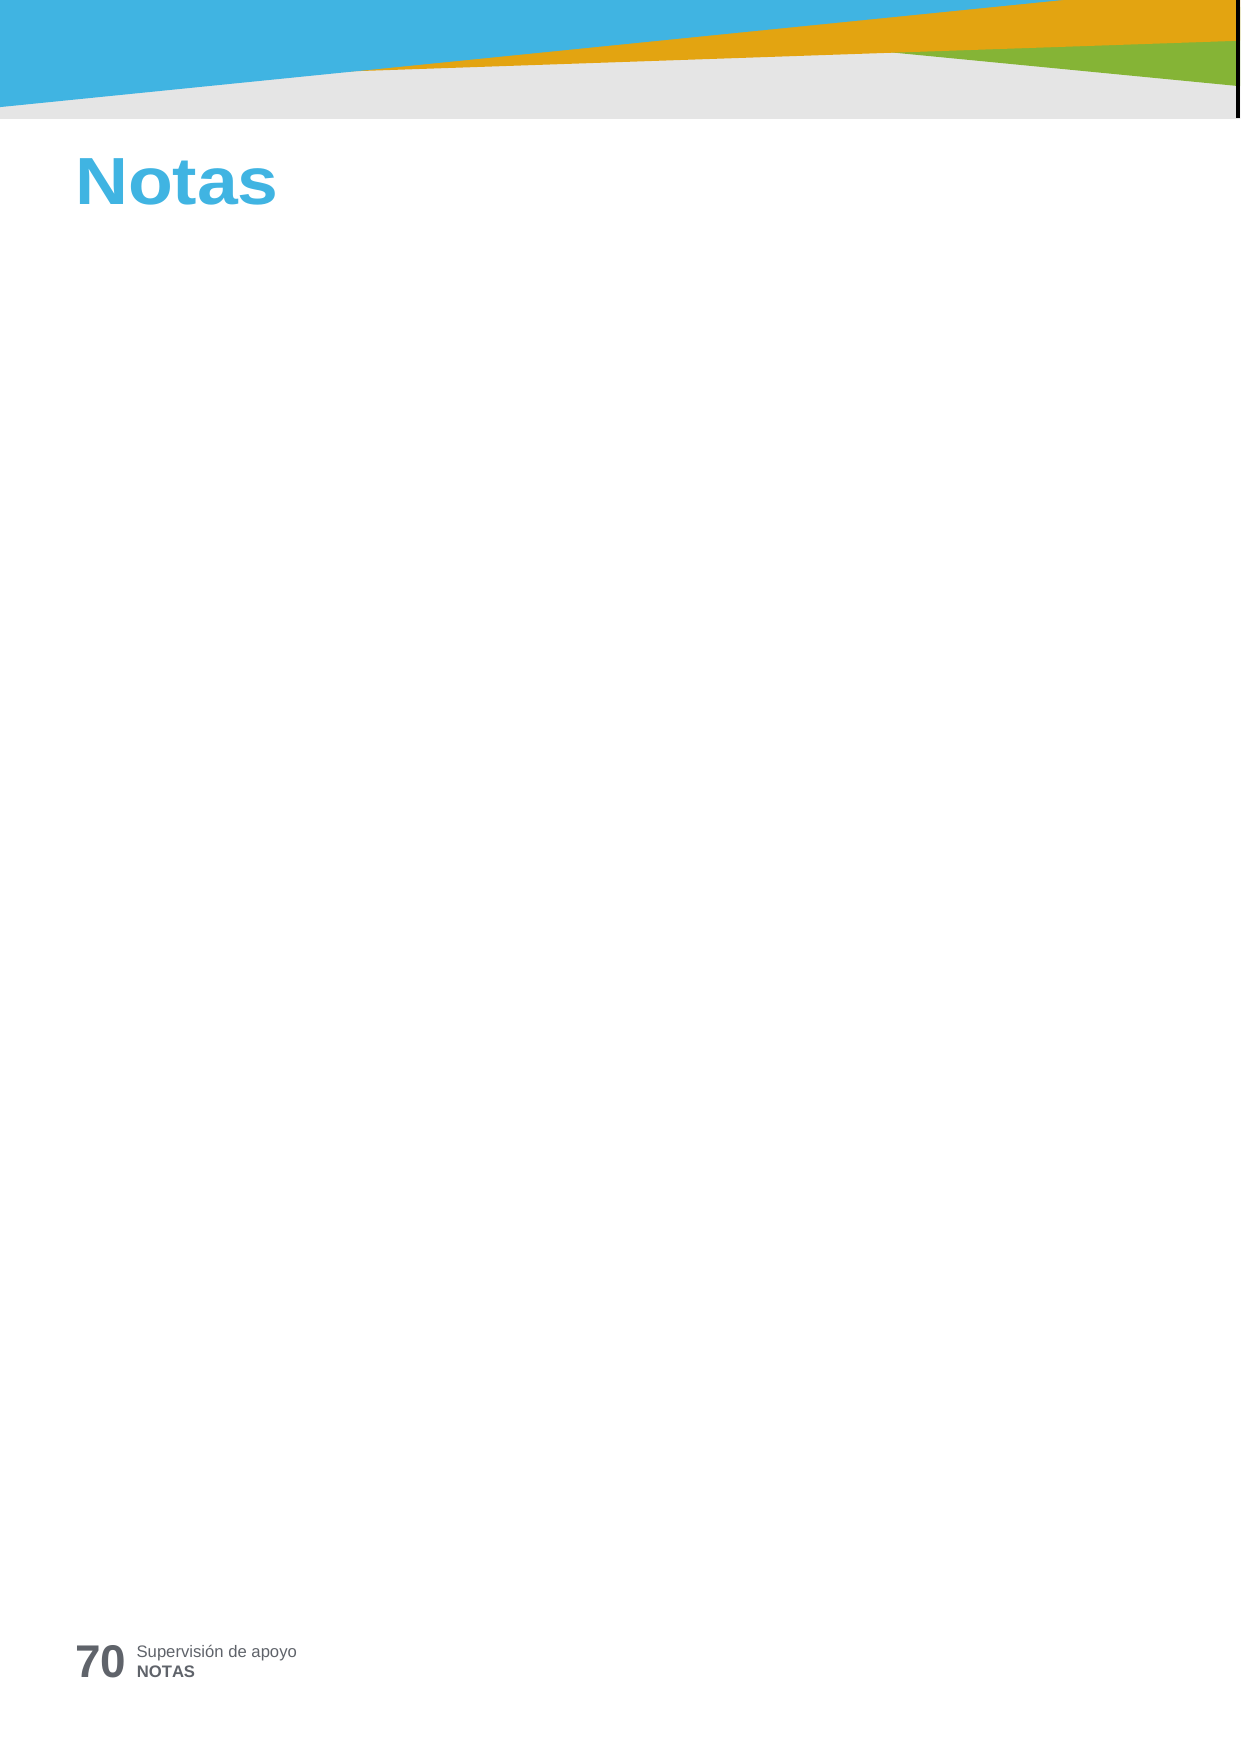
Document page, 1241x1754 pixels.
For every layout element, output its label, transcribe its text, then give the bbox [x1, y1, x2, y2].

text Notas [75, 142, 1240, 218]
text NOTAS [137, 1662, 1240, 1681]
text Supervisión de apoyo [136, 1641, 1240, 1661]
